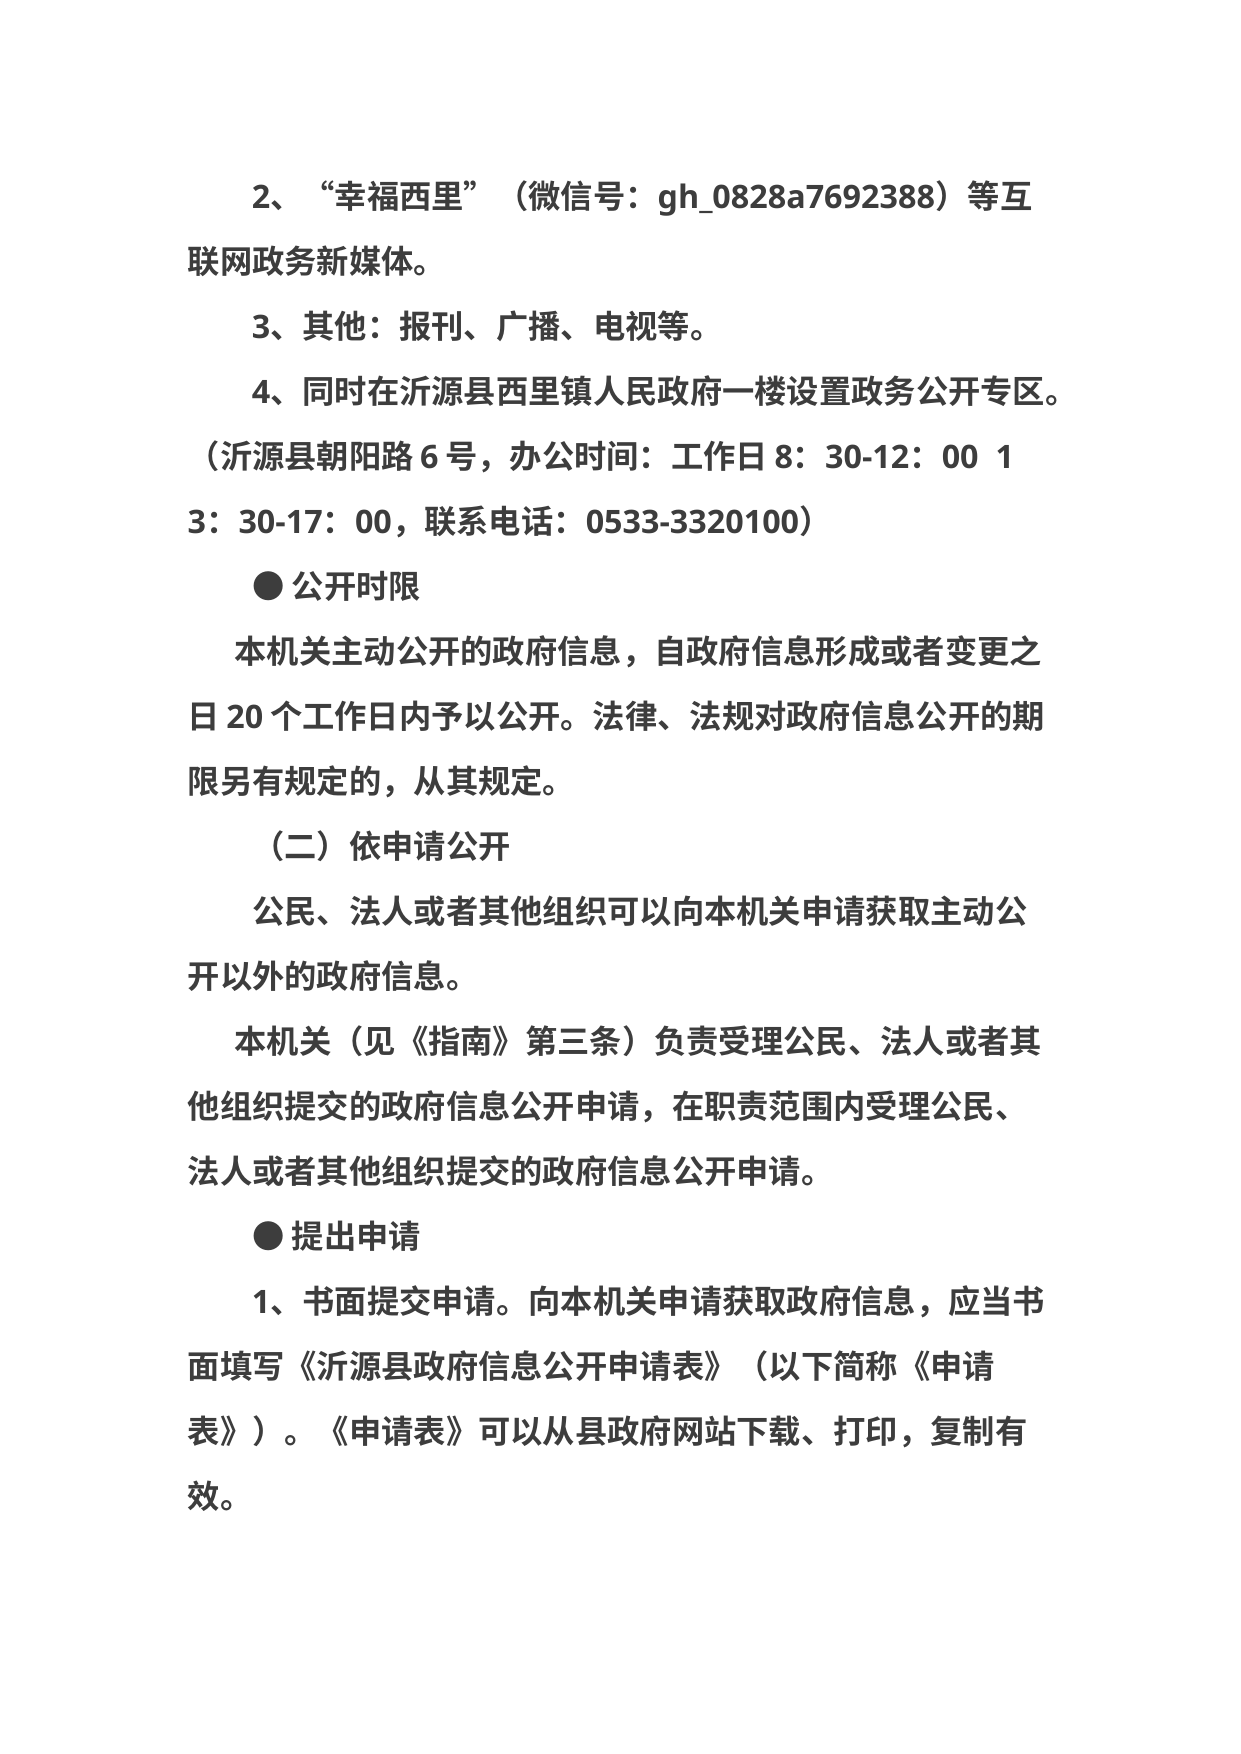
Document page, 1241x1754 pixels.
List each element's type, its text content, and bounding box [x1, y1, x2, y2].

text 2、“幸福西里”（微信号：gh_0828a7692388）等互联网政务新媒体。 [187, 162, 1053, 292]
text （二）依申请公开 [187, 812, 1053, 877]
text ● 公开时限 [187, 552, 1053, 617]
text 4、同时在沂源县西里镇人民政府一楼设置政务公开专区。（沂源县朝阳路6号，办公时间：工作日8：30-12：00 13：30-17：00，联系电话：0533-3320100） [187, 357, 1053, 552]
text 本机关（见《指南》第三条）负责受理公民、法人或者其他组织提交的政府信息公开申请，在职责范围内受理公民、法人或者其他组织提交的政府信息公开申请。 [187, 1007, 1053, 1202]
text 3、其他：报刊、广播、电视等。 [187, 292, 1053, 357]
text 公民、法人或者其他组织可以向本机关申请获取主动公开以外的政府信息。 [187, 877, 1053, 1007]
text ● 提出申请 [187, 1202, 1053, 1267]
text 1、书面提交申请。向本机关申请获取政府信息，应当书面填写《沂源县政府信息公开申请表》（以下简称《申请表》）。《申请表》可以从县政府网站下载、打印，复制有效。 [187, 1267, 1053, 1527]
text 本机关主动公开的政府信息，自政府信息形成或者变更之日20个工作日内予以公开。法律、法规对政府信息公开的期限另有规定的，从其规定。 [187, 617, 1053, 812]
